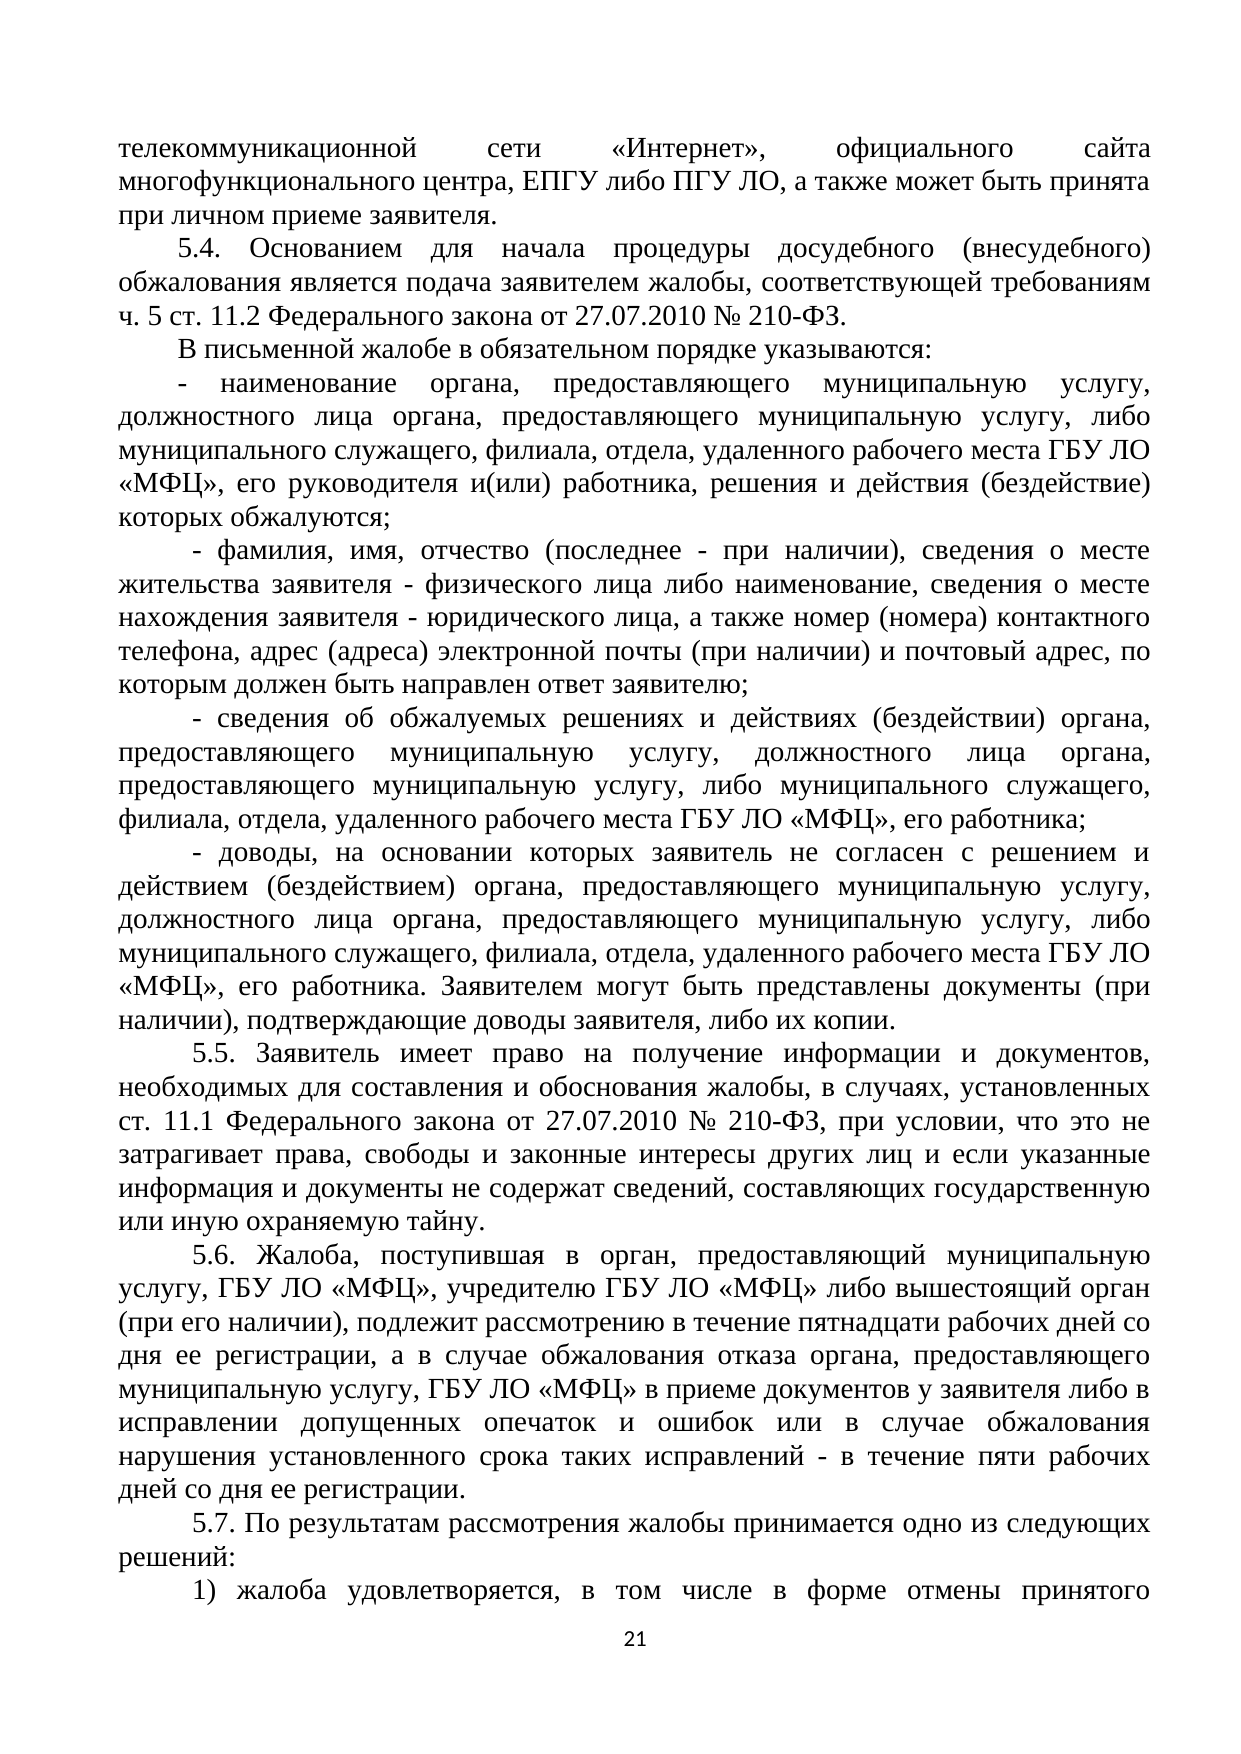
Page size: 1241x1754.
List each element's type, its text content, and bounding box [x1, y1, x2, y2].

text - сведения об обжалуемых решениях и действиях (бездействии) органа, предоставляющего муниципальную услугу, должностного лица органа, предоставляющего муниципальную услугу, либо муниципального служащего, филиала, отдела, удаленного рабочего места ГБУ ЛО «МФЦ», его работника; [118, 700, 1152, 834]
text 5.4. Основанием для начала процедуры досудебного (внесудебного) обжалования является подача заявителем жалобы, соответствующей требованиям ч. 5 ст. 11.2 Федерального закона от 27.07.2010 № 210-ФЗ. [118, 231, 1152, 331]
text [118, 130, 1152, 231]
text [118, 1572, 1152, 1606]
text 5.7. По результатам рассмотрения жалобы принимается одно из следующих решений: [118, 1505, 1152, 1572]
text - доводы, на основании которых заявитель не согласен с решением и действием (бездействием) органа, предоставляющего муниципальную услугу, должностного лица органа, предоставляющего муниципальную услугу, либо муниципального служащего, филиала, отдела, удаленного рабочего места ГБУ ЛО «МФЦ», его работника. Заявителем могут быть представлены документы (при наличии), подтверждающие доводы заявителя, либо их копии. [118, 834, 1152, 1036]
text - наименование органа, предоставляющего муниципальную услугу, должностного лица органа, предоставляющего муниципальную услугу, либо муниципального служащего, филиала, отдела, удаленного рабочего места ГБУ ЛО «МФЦ», его руководителя и(или) работника, решения и действия (бездействие) которых обжалуются; [118, 365, 1152, 532]
text В письменной жалобе в обязательном порядке указываются: [118, 331, 1152, 365]
text 5.5. Заявитель имеет право на получение информации и документов, необходимых для составления и обоснования жалобы, в случаях, установленных ст. 11.1 Федерального закона от 27.07.2010 № 210-ФЗ, при условии, что это не затрагивает права, свободы и законные интересы других лиц и если указанные информация и документы не содержат сведений, составляющих государственную или иную охраняемую тайну. [118, 1036, 1152, 1237]
text - фамилия, имя, отчество (последнее - при наличии), сведения о месте жительства заявителя - физического лица либо наименование, сведения о месте нахождения заявителя - юридического лица, а также номер (номера) контактного телефона, адрес (адреса) электронной почты (при наличии) и почтовый адрес, по которым должен быть направлен ответ заявителю; [118, 532, 1152, 700]
text 5.6. Жалоба, поступившая в орган, предоставляющий муниципальную услугу, ГБУ ЛО «МФЦ», учредителю ГБУ ЛО «МФЦ» либо вышестоящий орган (при его наличии), подлежит рассмотрению в течение пятнадцати рабочих дней со дня ее регистрации, а в случае обжалования отказа органа, предоставляющего муниципальную услугу, ГБУ ЛО «МФЦ» в приеме документов у заявителя либо в исправлении допущенных опечаток и ошибок или в случае обжалования нарушения установленного срока таких исправлений - в течение пяти рабочих дней со дня ее регистрации. [118, 1237, 1152, 1505]
